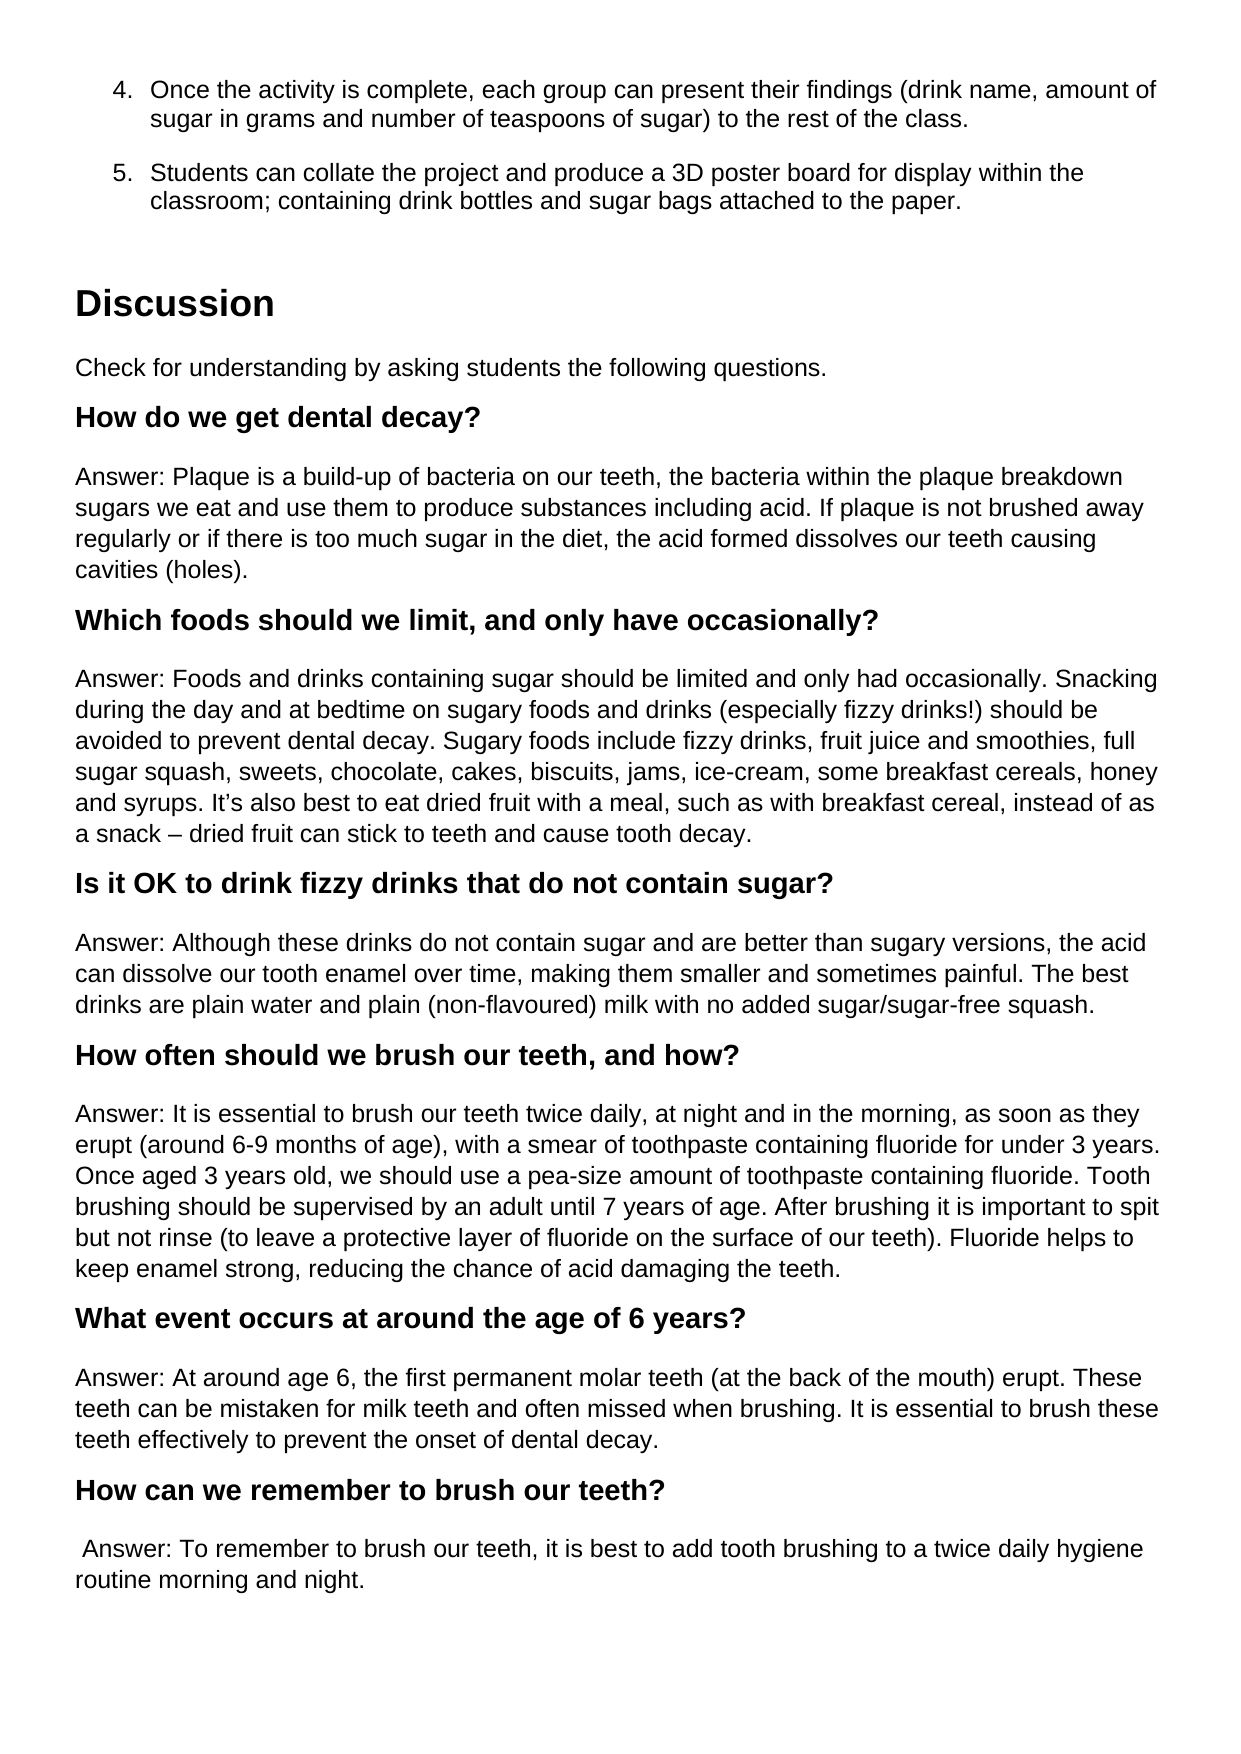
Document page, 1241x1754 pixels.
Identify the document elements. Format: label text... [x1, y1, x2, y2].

subtitle Discussion [75, 281, 1165, 324]
subtitle Which foods should we limit, and only have occasionally? [75, 602, 1165, 636]
text Answer: At around age 6, the first permanent molar teeth (at the back of the mouth) erupt. These teeth can be mistaken for milk teeth and often missed when brushing. It is essential to brush these teeth effectively to prevent the onset of dental decay. [75, 1363, 1165, 1453]
text Check for understanding by asking students the following questions. [75, 353, 1165, 382]
text Answer: Plaque is a build-up of bacteria on our teeth, the bacteria within the plaque breakdown sugars we eat and use them to produce substances including acid. If plaque is not brushed away regularly or if there is too much sugar in the diet, the acid formed dissolves our teeth causing cavities (holes). [75, 462, 1165, 583]
list Once the activity is complete, each group can present their findings (drink name, amount of sugar in grams and number of teaspoons of sugar) to the rest of the class. [112, 75, 1165, 132]
subtitle Is it OK to drink fizzy drinks that do not contain sugar? [75, 867, 1165, 900]
text Answer: To remember to brush our teeth, it is best to add tooth brushing to a twice daily hygiene routine morning and night. [75, 1534, 1165, 1593]
subtitle What event occurs at around the age of 6 years? [75, 1302, 1165, 1335]
text Answer: It is essential to brush our teeth twice daily, at night and in the morning, as soon as they erupt (around 6-9 months of age), with a smear of toothpaste containing fluoride for under 3 years. Once aged 3 years old, we should use a pea-size amount of toothpaste containing fluoride. Tooth brushing should be supervised by an adult until 7 years of age. After brushing it is important to spit but not rinse (to leave a protective layer of fluoride on the surface of our teeth). Fluoride helps to keep enamel strong, reducing the chance of acid damaging the teeth. [75, 1099, 1165, 1283]
list Students can collate the project and produce a 3D poster board for display within the classroom; containing drink bottles and sugar bags attached to the paper. [112, 157, 1165, 215]
subtitle How do we get dental decay? [75, 401, 1165, 434]
subtitle How can we remember to brush our teeth? [75, 1472, 1165, 1506]
text Answer: Although these drinks do not contain sugar and are better than sugary versions, the acid can dissolve our tooth enamel over time, making them smaller and sometimes painful. The best drinks are plain water and plain (non-flavoured) milk with no added sugar/sugar-free squash. [75, 928, 1165, 1018]
text Answer: Foods and drinks containing sugar should be limited and only had occasionally. Snacking during the day and at bedtime on sugary foods and drinks (especially fizzy drinks!) should be avoided to prevent dental decay. Sugary foods include fizzy drinks, fruit juice and smoothies, full sugar squash, sweets, chocolate, cakes, biscuits, jams, ice-cream, some breakfast cereals, honey and syrups. It’s also best to eat dried fruit with a meal, such as with breakfast cereal, instead of as a snack – dried fruit can stick to teeth and cause tooth decay. [75, 664, 1165, 848]
subtitle How often should we brush our teeth, and how? [75, 1037, 1165, 1071]
